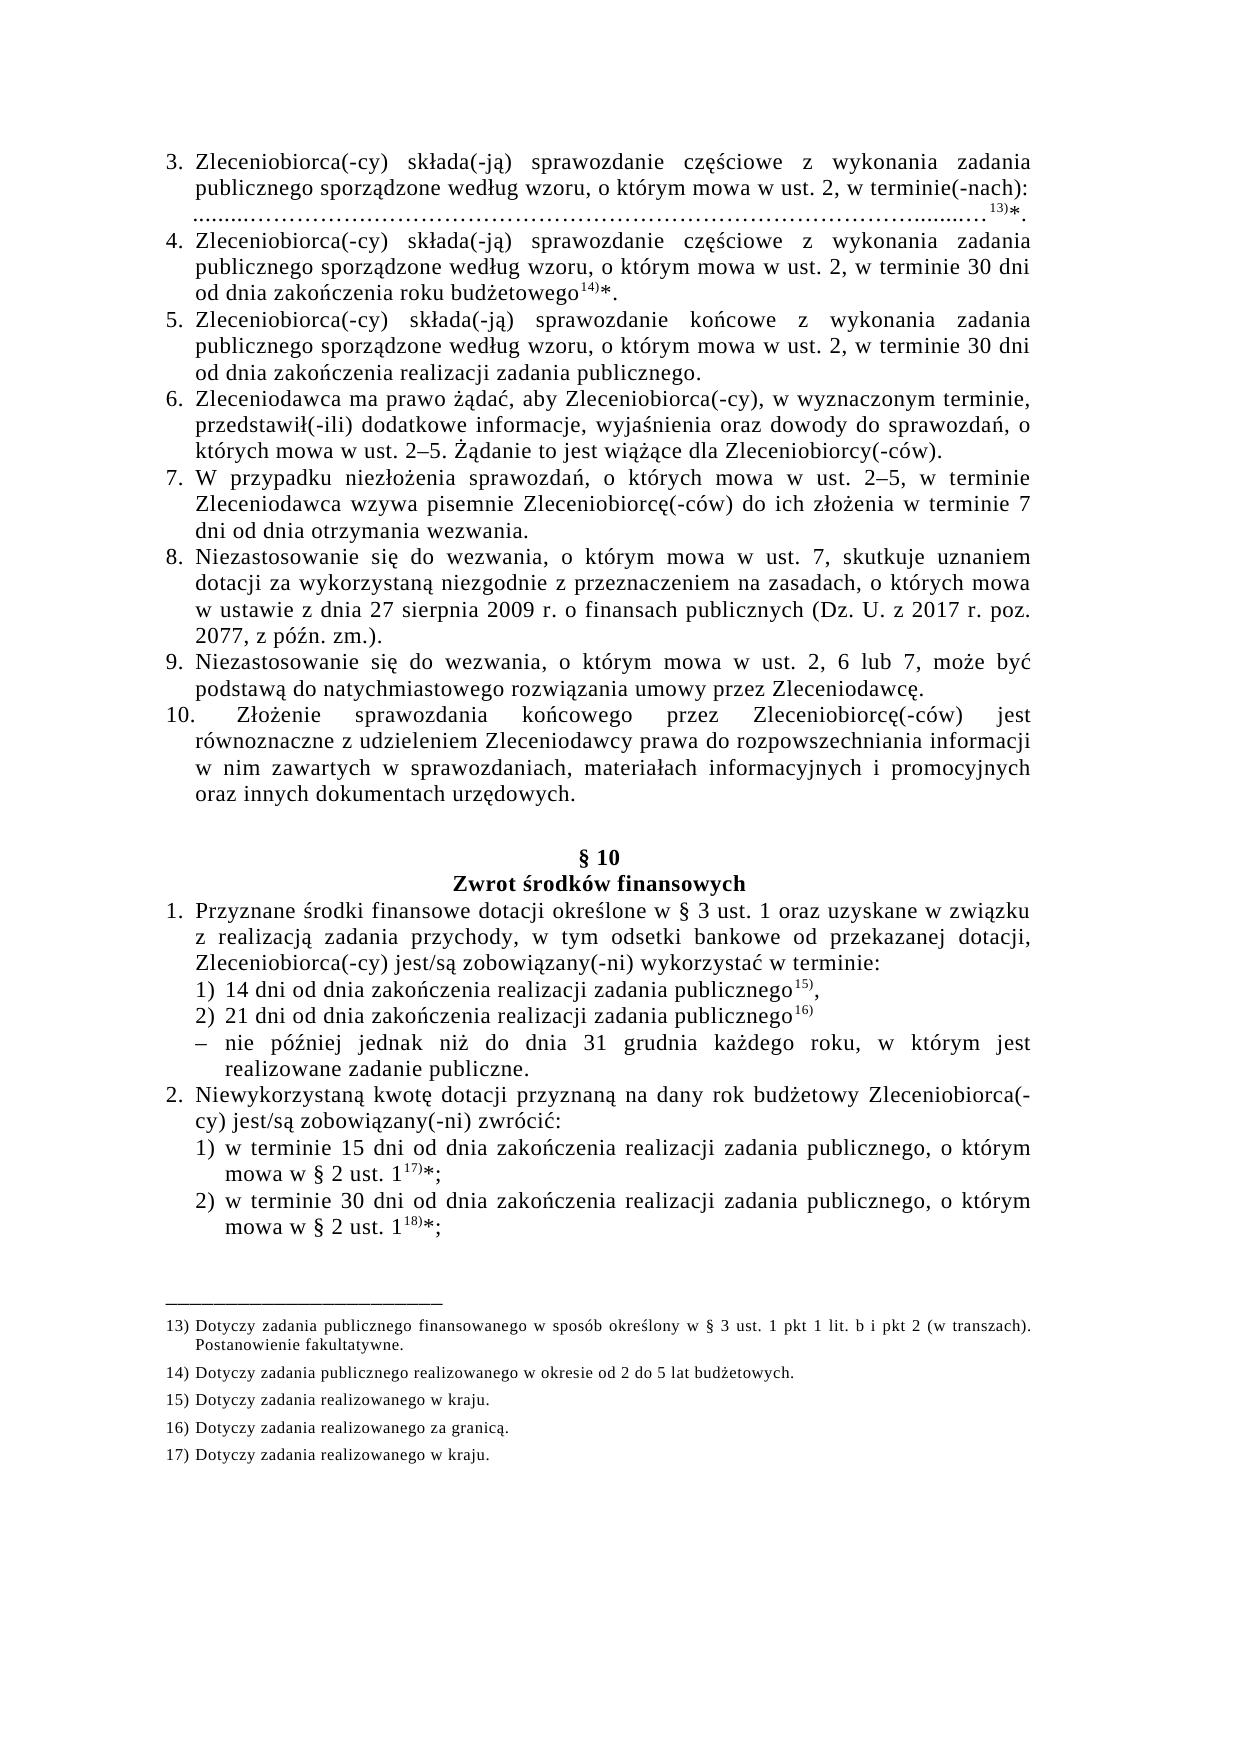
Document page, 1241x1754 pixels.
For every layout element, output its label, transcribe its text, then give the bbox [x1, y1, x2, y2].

text 7. W przypadku niezłożenia sprawozdań, o których mowa w ust. 2–5, w terminie Zleceniodawca wzywa pisemnie Zleceniobiorcę(-ców) do ich złożenia w terminie 7 dni od dnia otrzymania wezwania. [166, 464, 1032, 543]
text 3. Zleceniobiorca(-cy) składa(-ją) sprawozdanie częściowe z wykonania zadania publicznego sporządzone według wzoru, o którym mowa w ust. 2, w terminie(-nach): [166, 148, 1032, 200]
text .........…………….……………………………………………………………........…13)*. [192, 200, 1032, 227]
text 1) 14 dni od dnia zakończenia realizacji zadania publicznego15), [195, 976, 1032, 1002]
text 1. Przyznane środki finansowe dotacji określone w § 3 ust. 1 oraz uzyskane w związku z realizacją zadania przychody, w tym odsetki bankowe od przekazanej dotacji, Zleceniobiorca(-cy) jest/są zobowiązany(-ni) wykorzystać w terminie: [166, 897, 1032, 976]
text 9. Niezastosowanie się do wezwania, o którym mowa w ust. 2, 6 lub 7, może być podstawą do natychmiastowego rozwiązania umowy przez Zleceniodawcę. [166, 648, 1032, 701]
text 13) Dotyczy zadania publicznego finansowanego w sposób określony w § 3 ust. 1 pkt 1 lit. b i pkt 2 (w transzach). Postanowienie fakultatywne. [166, 1316, 1032, 1354]
text 4. Zleceniobiorca(-cy) składa(-ją) sprawozdanie częściowe z wykonania zadania publicznego sporządzone według wzoru, o którym mowa w ust. 2, w terminie 30 dni od dnia zakończenia roku budżetowego14)*. [166, 227, 1032, 306]
text 2. Niewykorzystaną kwotę dotacji przyznaną na dany rok budżetowy Zleceniobiorca(-cy) jest/są zobowiązany(-ni) zwrócić: [166, 1081, 1032, 1134]
text 2) w terminie 30 dni od dnia zakończenia realizacji zadania publicznego, o którym mowa w § 2 ust. 118)*; [195, 1187, 1032, 1239]
text 15) Dotyczy zadania realizowanego w kraju. [166, 1390, 1032, 1409]
text 5. Zleceniobiorca(-cy) składa(-ją) sprawozdanie końcowe z wykonania zadania publicznego sporządzone według wzoru, o którym mowa w ust. 2, w terminie 30 dni od dnia zakończenia realizacji zadania publicznego. [166, 306, 1032, 385]
text _______________________ [166, 1281, 1032, 1307]
text 16) Dotyczy zadania realizowanego za granicą. [166, 1417, 1032, 1437]
text 14) Dotyczy zadania publicznego realizowanego w okresie od 2 do 5 lat budżetowych. [166, 1362, 1032, 1382]
text 2) 21 dni od dnia zakończenia realizacji zadania publicznego16) [195, 1002, 1032, 1028]
text – nie później jednak niż do dnia 31 grudnia każdego roku, w którym jest realizowane zadanie publiczne. [195, 1028, 1032, 1081]
text 10. Złożenie sprawozdania końcowego przez Zleceniobiorcę(-ców) jest równoznaczne z udzieleniem Zleceniodawcy prawa do rozpowszechniania informacji w nim zawartych w sprawozdaniach, materiałach informacyjnych i promocyjnych oraz innych dokumentach urzędowych. [166, 701, 1032, 807]
text 8. Niezastosowanie się do wezwania, o którym mowa w ust. 7, skutkuje uznaniem dotacji za wykorzystaną niezgodnie z przeznaczeniem na zasadach, o których mowa w ustawie z dnia 27 sierpnia 2009 r. o finansach publicznych (Dz. U. z 2017 r. poz. 2077, z późn. zm.). [166, 543, 1032, 648]
text 6. Zleceniodawca ma prawo żądać, aby Zleceniobiorca(-cy), w wyznaczonym terminie, przedstawił(-ili) dodatkowe informacje, wyjaśnienia oraz dowody do sprawozdań, o których mowa w ust. 2–5. Żądanie to jest wiążące dla Zleceniobiorcy(-ców). [166, 385, 1032, 464]
text § 10 [166, 844, 1032, 870]
text 17) Dotyczy zadania realizowanego w kraju. [166, 1445, 1032, 1464]
text 1) w terminie 15 dni od dnia zakończenia realizacji zadania publicznego, o którym mowa w § 2 ust. 117)*; [195, 1134, 1032, 1187]
text Zwrot środków finansowych [166, 870, 1032, 897]
